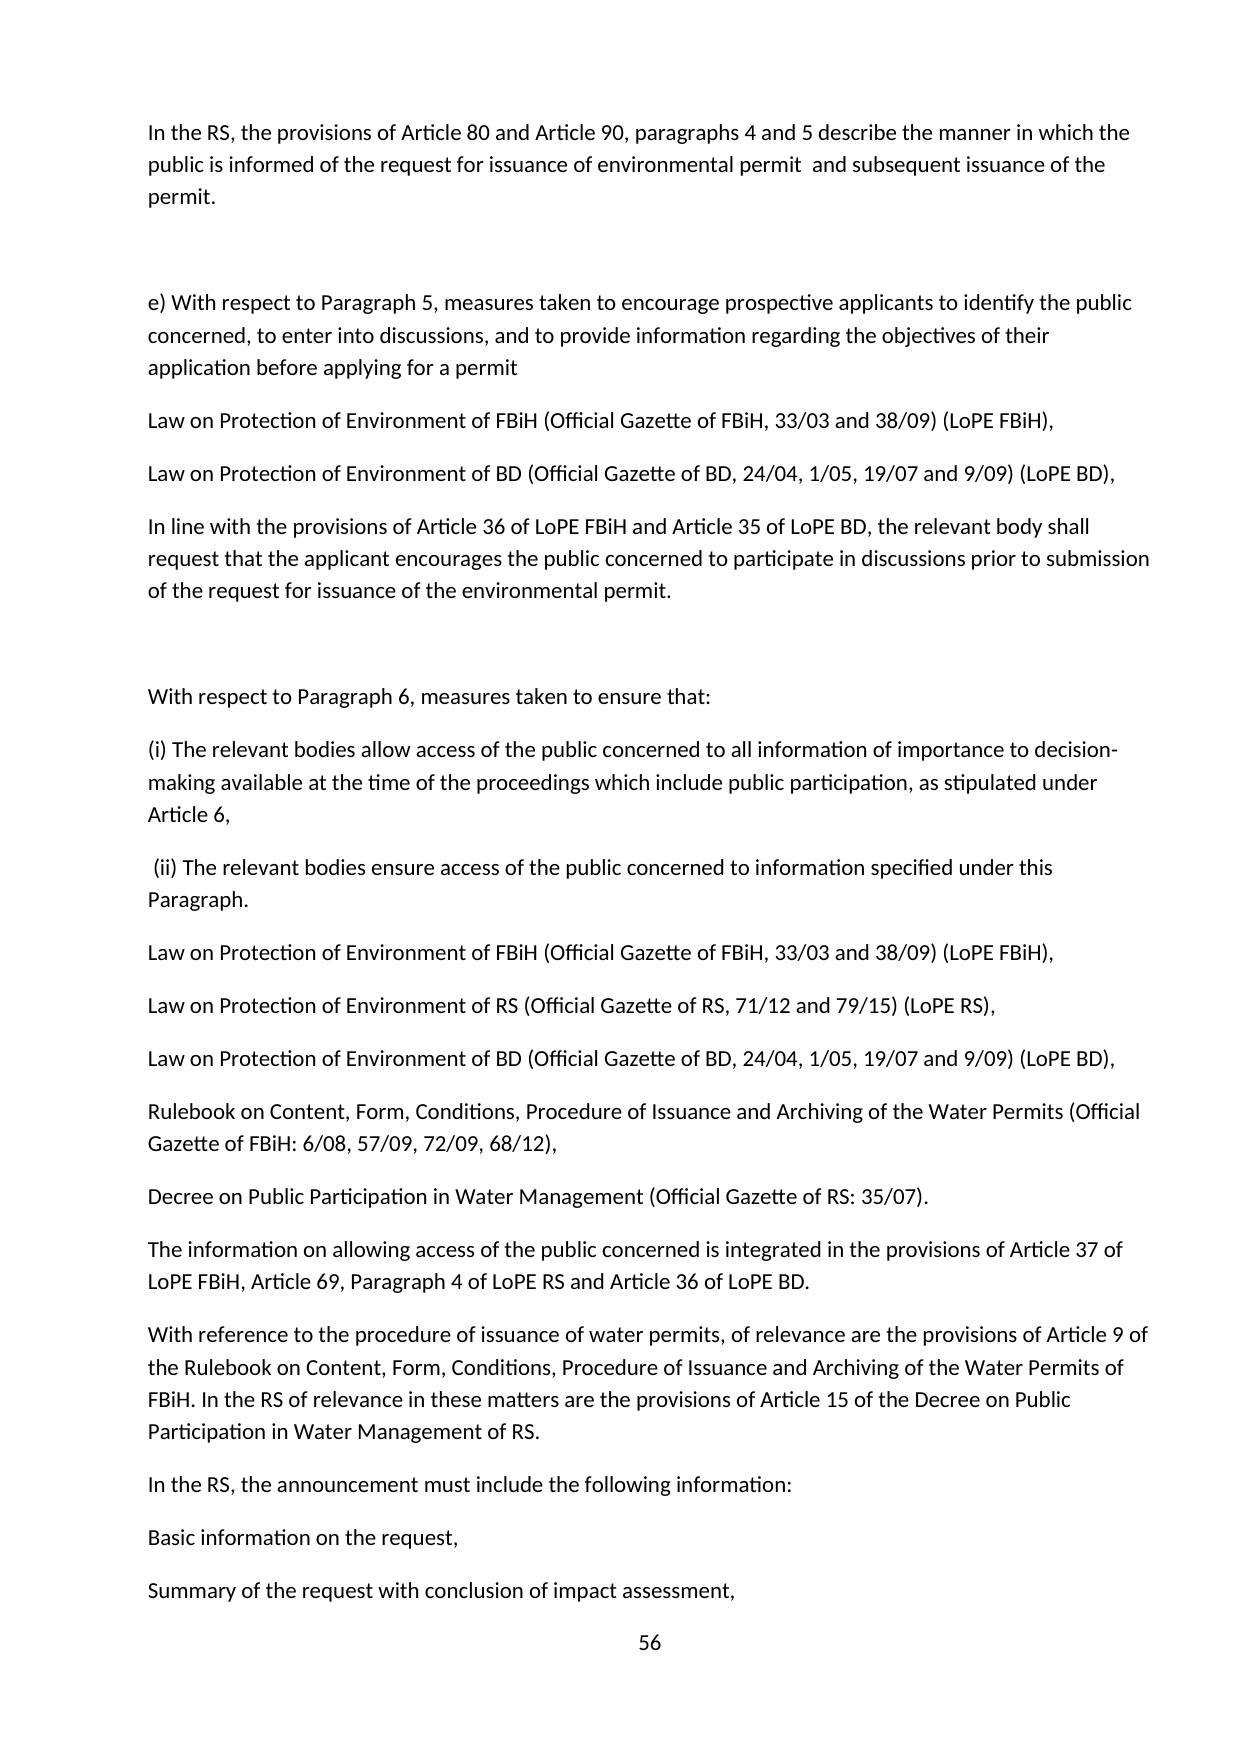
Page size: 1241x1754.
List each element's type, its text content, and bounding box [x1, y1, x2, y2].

text Rulebook on Content, Form, Conditions, Procedure of Issuance and Archiving of the Water Permits (Official Gazette of FBiH: 6/08, 57/09, 72/09, 68/12), [148, 1097, 1152, 1157]
text Law on Protection of Environment of FBiH (Official Gazette of FBiH, 33/03 and 38/09) (LoPE FBiH), [148, 938, 1152, 966]
text In line with the provisions of Article 36 of LoPE FBiH and Article 35 of LoPE BD, the relevant body shall request that the applicant encourages the public concerned to participate in discussions prior to submission of the request for issuance of the environmental permit. [148, 512, 1152, 604]
text With reference to the procedure of issuance of water permits, of relevance are the provisions of Article 9 of the Rulebook on Content, Form, Conditions, Procedure of Issuance and Archiving of the Water Permits of FBiH. In the RS of relevance in these matters are the provisions of Article 15 of the Decree on Public Participation in Water Management of RS. [148, 1321, 1152, 1445]
text Law on Protection of Environment of BD (Official Gazette of BD, 24/04, 1/05, 19/07 and 9/09) (LoPE BD), [148, 459, 1152, 487]
text Law on Protection of Environment of BD (Official Gazette of BD, 24/04, 1/05, 19/07 and 9/09) (LoPE BD), [148, 1044, 1152, 1072]
text Summary of the request with conclusion of impact assessment, [148, 1576, 1152, 1604]
text (ii) The relevant bodies ensure access of the public concerned to information specified under this Paragraph. [148, 853, 1152, 913]
text With respect to Paragraph 6, measures taken to ensure that: [148, 682, 1152, 710]
text e) With respect to Paragraph 5, measures taken to encourage prospective applicants to identify the public concerned, to enter into discussions, and to provide information regarding the objectives of their application before applying for a permit [148, 288, 1152, 381]
text Decree on Public Participation in Water Management (Official Gazette of RS: 35/07). [148, 1182, 1152, 1210]
text Basic information on the request, [148, 1523, 1152, 1551]
text In the RS, the provisions of Article 80 and Article 90, paragraphs 4 and 5 describe the manner in which the public is informed of the request for issuance of environmental permit and subsequent issuance of the permit. [148, 118, 1152, 211]
text Law on Protection of Environment of RS (Official Gazette of RS, 71/12 and 79/15) (LoPE RS), [148, 991, 1152, 1019]
text Law on Protection of Environment of FBiH (Official Gazette of FBiH, 33/03 and 38/09) (LoPE FBiH), [148, 406, 1152, 434]
text In the RS, the announcement must include the following information: [148, 1470, 1152, 1498]
text (i) The relevant bodies allow access of the public concerned to all information of importance to decision-making available at the time of the proceedings which include public participation, as stipulated under Article 6, [148, 735, 1152, 828]
text The information on allowing access of the public concerned is integrated in the provisions of Article 37 of LoPE FBiH, Article 69, Paragraph 4 of LoPE RS and Article 36 of LoPE BD. [148, 1235, 1152, 1296]
